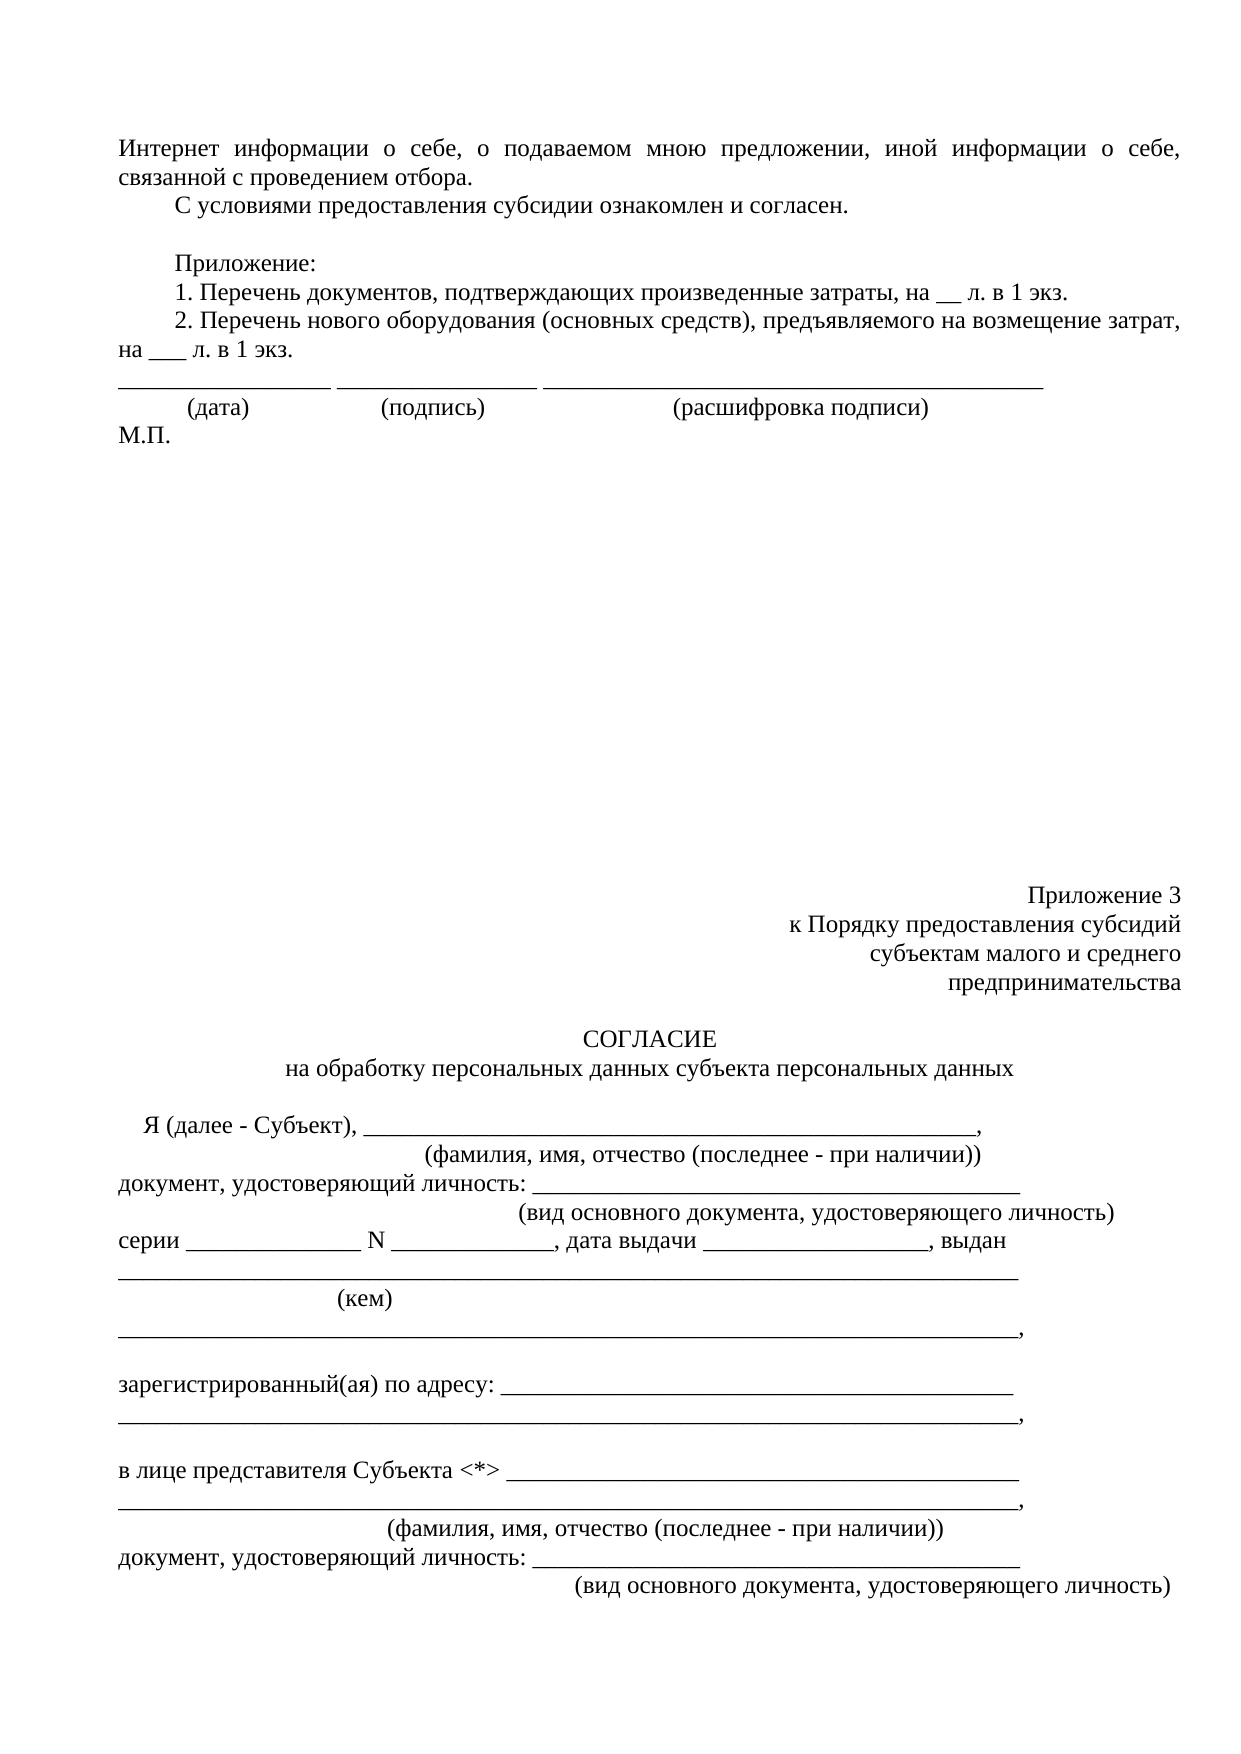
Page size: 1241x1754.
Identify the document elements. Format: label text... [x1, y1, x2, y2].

text ________________________________________________________________________, [118, 1312, 1181, 1340]
text в лице представителя Субъекта <*> _________________________________________ [118, 1455, 1181, 1484]
text серии ______________ N _____________, дата выдачи __________________, выдан [118, 1225, 1181, 1254]
text С условиями предоставления субсидии ознакомлен и согласен. [118, 190, 1181, 219]
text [118, 133, 1181, 190]
text предпринимательства [118, 967, 1181, 995]
text Приложение: [118, 248, 1181, 277]
text 1. Перечень документов, подтверждающих произведенные затраты, на __ л. в 1 экз. [118, 277, 1181, 305]
text к Порядку предоставления субсидий [118, 909, 1181, 938]
text ________________________________________________________________________ [118, 1254, 1181, 1283]
text документ, удостоверяющий личность: _______________________________________ [118, 1168, 1181, 1197]
text Я (далее - Субъект), _________________________________________________, [118, 1110, 1181, 1139]
text (фамилия, имя, отчество (последнее - при наличии)) [118, 1139, 1181, 1168]
text М.П. [118, 420, 1181, 449]
text зарегистрированный(ая) по адресу: _________________________________________ [118, 1369, 1181, 1398]
text ________________________________________________________________________, [118, 1484, 1181, 1513]
text (вид основного документа, удостоверяющего личность) [118, 1570, 1181, 1599]
text ________________________________________________________________________, [118, 1398, 1181, 1427]
text Приложение 3 [118, 880, 1181, 909]
text на обработку персональных данных субъекта персональных данных [118, 1053, 1181, 1082]
text 2. Перечень нового оборудования (основных средств), предъявляемого на возмещение затрат, на ___ л. в 1 экз. [118, 305, 1181, 363]
text (фамилия, имя, отчество (последнее - при наличии)) [118, 1513, 1181, 1542]
text (дата) (подпись) (расшифровка подписи) [118, 392, 1181, 420]
text документ, удостоверяющий личность: _______________________________________ [118, 1542, 1181, 1570]
text субъектам малого и среднего [118, 938, 1181, 967]
text (вид основного документа, удостоверяющего личность) [118, 1197, 1181, 1225]
text _________________ ________________ ________________________________________ [118, 363, 1181, 392]
text СОГЛАСИЕ [118, 1024, 1181, 1053]
text (кем) [118, 1283, 1181, 1312]
